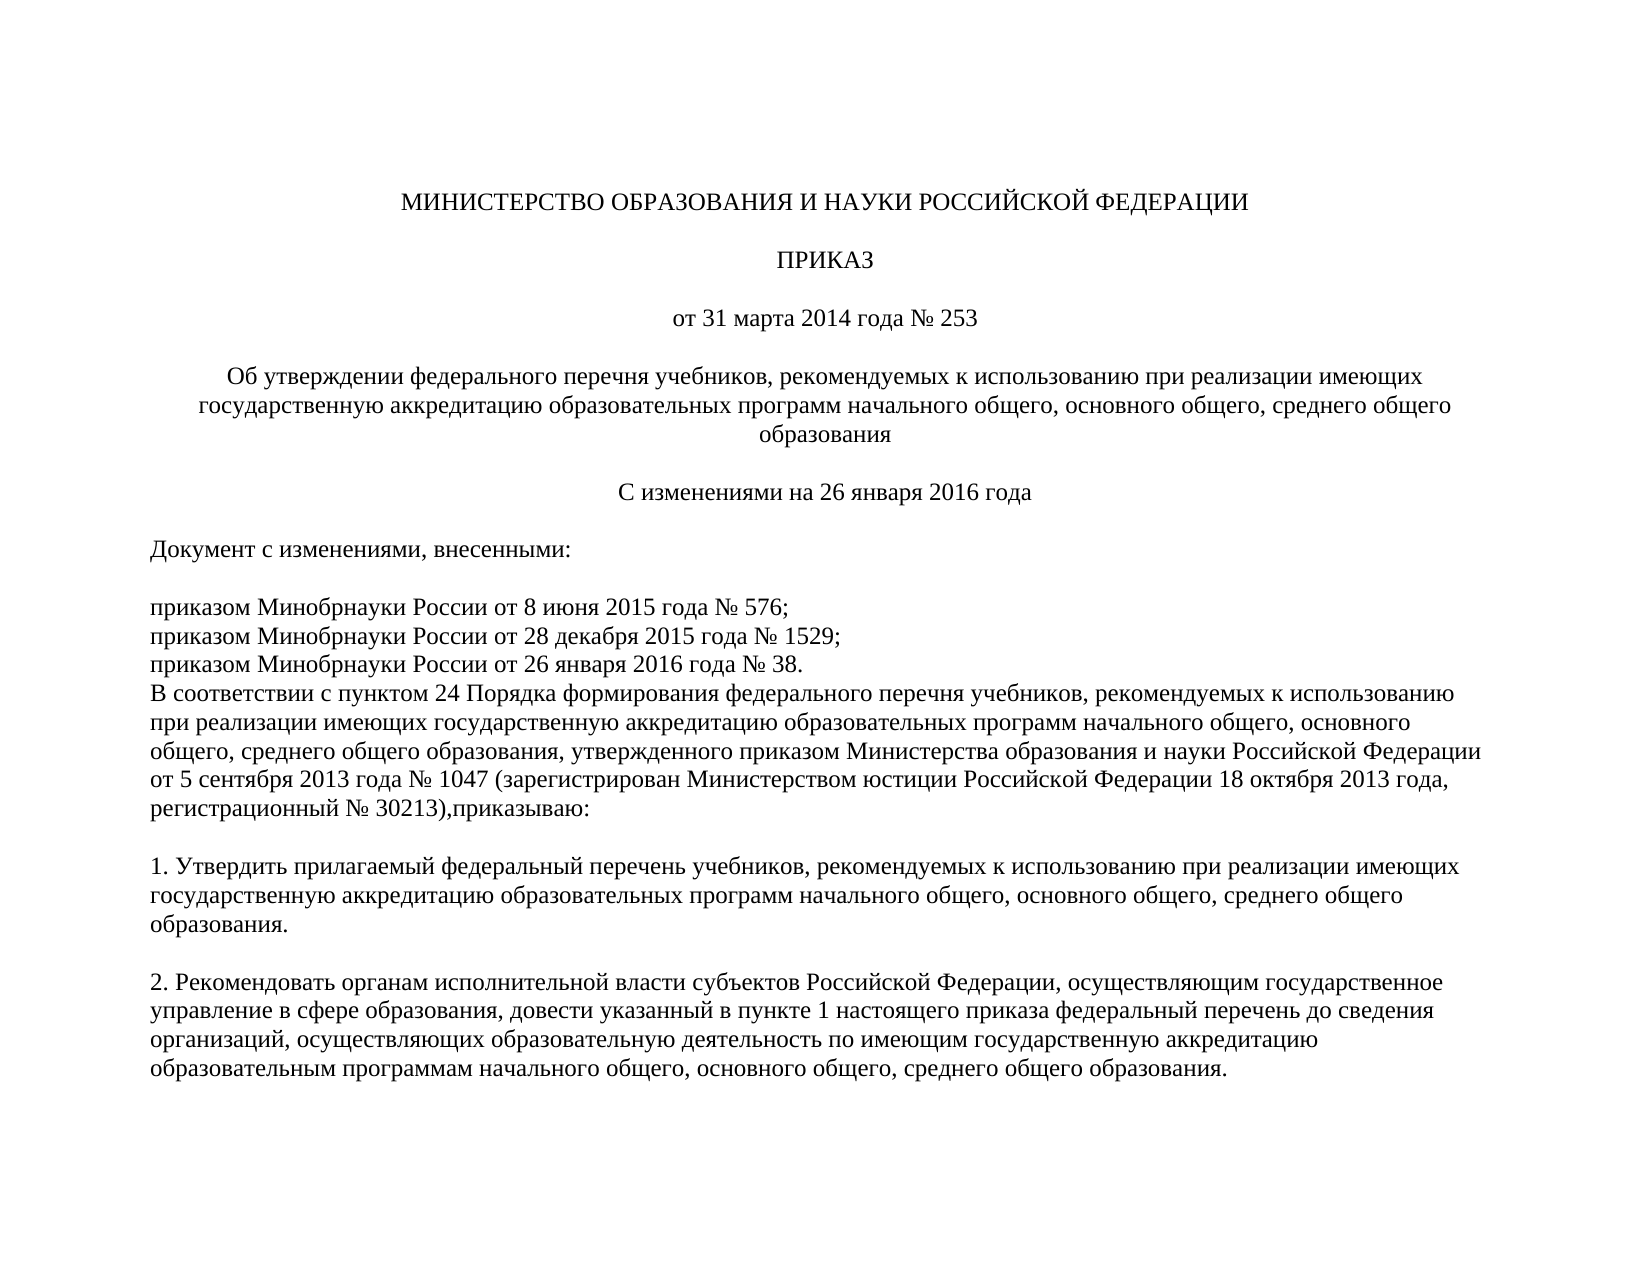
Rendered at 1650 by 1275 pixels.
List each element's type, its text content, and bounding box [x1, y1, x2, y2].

text В соответствии с пунктом 24 Порядка формирования федерального перечня учебников, рекомендуемых к использованию при реализации имеющих государственную аккредитацию образовательных программ начального общего, основного общего, среднего общего образования, утвержденного приказом Министерства образования и науки Российской Федерации от 5 сентября 2013 года № 1047 (зарегистрирован Министерством юстиции Российской Федерации 18 октября 2013 года, регистрационный № 30213),приказываю: [150, 678, 1500, 822]
text МИНИСТЕРСТВО ОБРАЗОВАНИЯ И НАУКИ РОССИЙСКОЙ ФЕДЕРАЦИИ [150, 187, 1500, 216]
text 2. Рекомендовать органам исполнительной власти субъектов Российской Федерации, осуществляющим государственное управление в сфере образования, довести указанный в пункте 1 настоящего приказа федеральный перечень до сведения организаций, осуществляющих образовательную деятельность по имеющим государственную аккредитацию образовательным программам начального общего, основного общего, среднего общего образования. [150, 967, 1500, 1082]
text от 31 марта 2014 года № 253 [150, 303, 1500, 332]
text приказом Минобрнауки России от 8 июня 2015 года № 576; приказом Минобрнауки России от 28 декабря 2015 года № 1529; приказом Минобрнауки России от 26 января 2016 года № 38. [150, 563, 1500, 678]
text Документ с изменениями, внесенными: [150, 534, 1500, 563]
text С изменениями на 26 января 2016 года [150, 477, 1500, 505]
text Об утверждении федерального перечня учебников, рекомендуемых к использованию при реализации имеющих государственную аккредитацию образовательных программ начального общего, основного общего, среднего общего образования [150, 361, 1500, 447]
text 1. Утвердить прилагаемый федеральный перечень учебников, рекомендуемых к использованию при реализации имеющих государственную аккредитацию образовательных программ начального общего, основного общего, среднего общего образования. [150, 851, 1500, 937]
text ПРИКАЗ [150, 245, 1500, 274]
